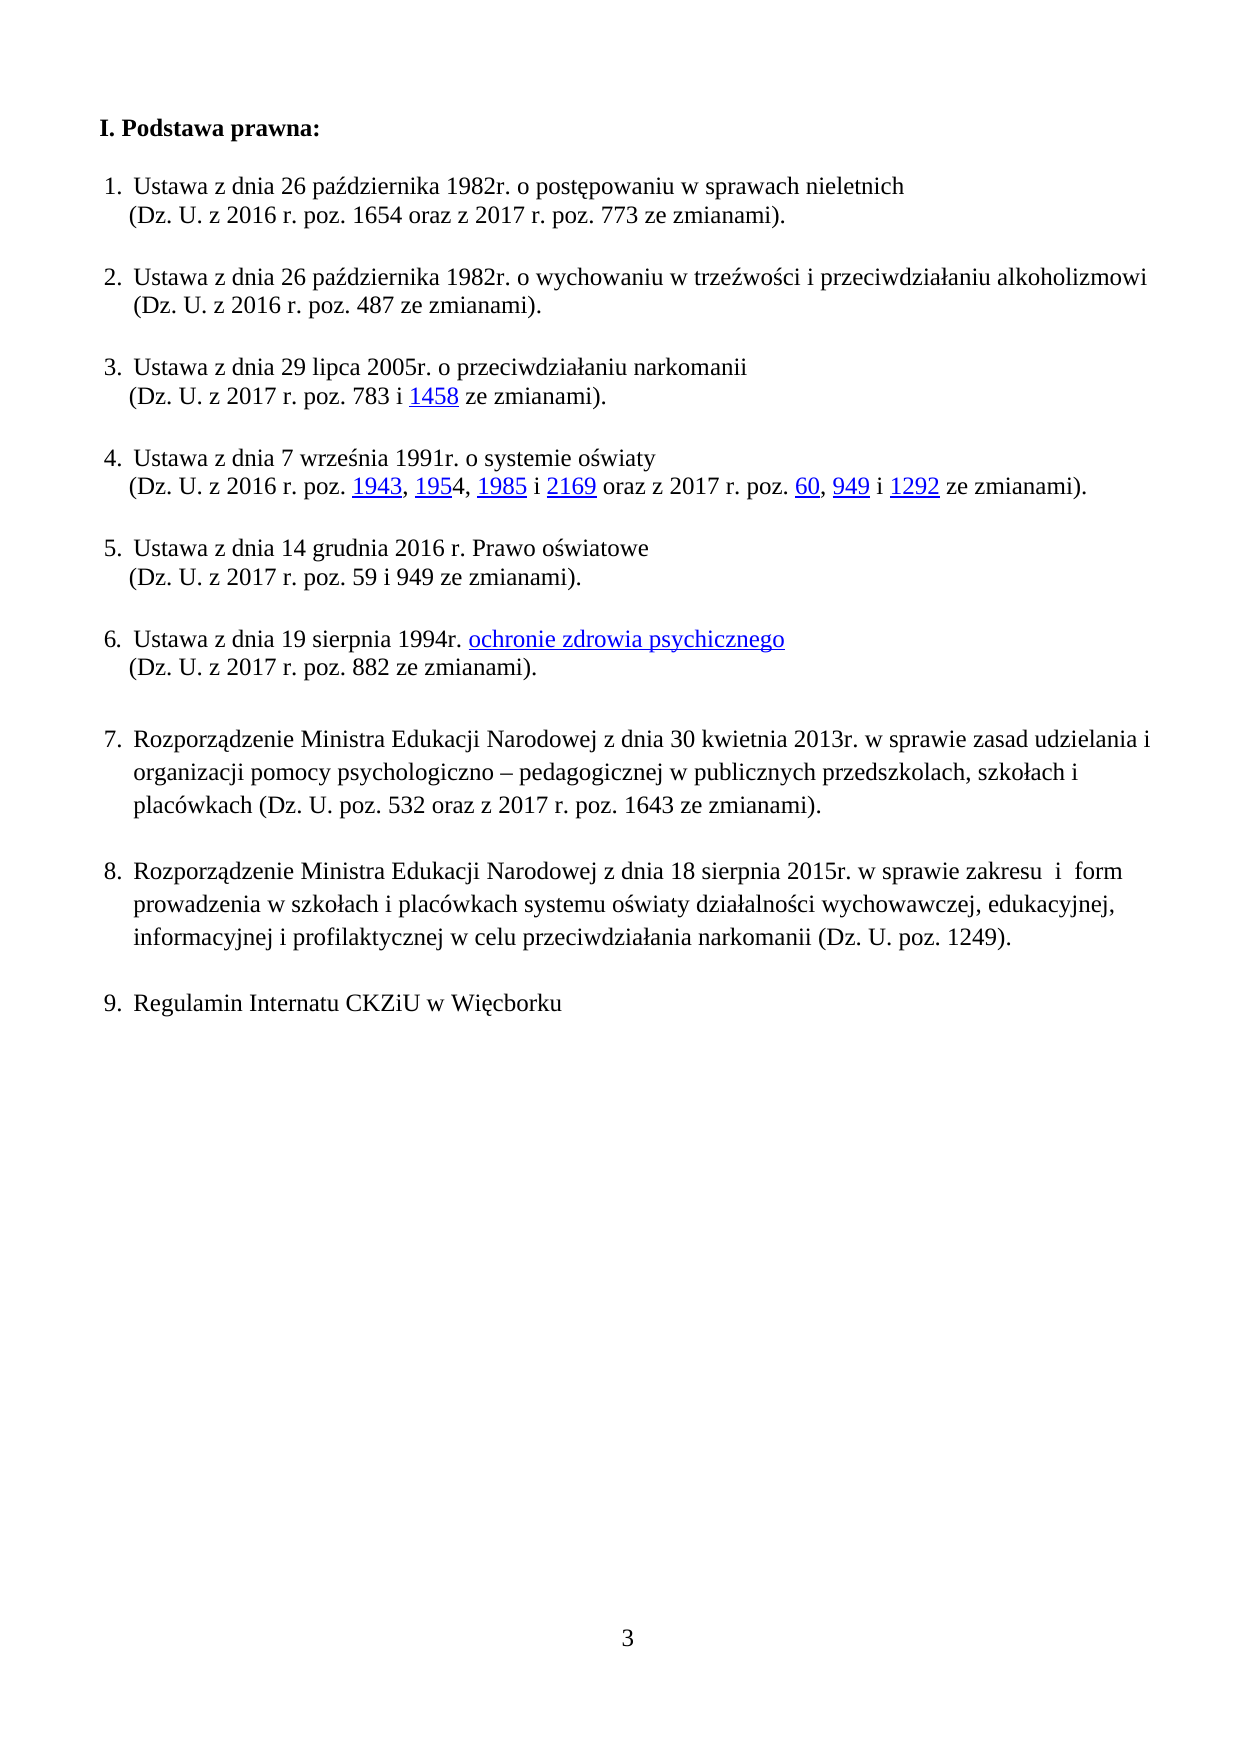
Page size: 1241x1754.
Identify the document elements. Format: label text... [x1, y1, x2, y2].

list Ustawa z dnia 7 września 1991r. o systemie oświaty [103, 443, 1167, 471]
list Ustawa z dnia 29 lipca 2005r. o przeciwdziałaniu narkomanii [103, 352, 1167, 381]
list Regulamin Internatu CKZiU w Więcborku [103, 988, 1167, 1017]
list Rozporządzenie Ministra Edukacji Narodowej z dnia 18 sierpnia 2015r. w sprawie zakresu i form prowadzenia w szkołach i placówkach systemu oświaty działalności wychowawczej, edukacyjnej, informacyjnej i profilaktycznej w celu przeciwdziałania narkomanii (Dz. U. poz. 1249). [103, 856, 1167, 951]
list Rozporządzenie Ministra Edukacji Narodowej z dnia 30 kwietnia 2013r. w sprawie zasad udzielania i organizacji pomocy psychologiczno – pedagogicznej w publicznych przedszkolach, szkołach i placówkach (Dz. U. poz. 532 oraz z 2017 r. poz. 1643 ze zmianami). [103, 724, 1167, 819]
list Ustawa z dnia 14 grudnia 2016 r. Prawo oświatowe [103, 533, 1167, 562]
text (Dz. U. z 2016 r. poz. 1654 oraz z 2017 r. poz. 773 ze zmianami). [103, 200, 1167, 228]
list Ustawa z dnia 19 sierpnia 1994r. ochronie zdrowia psychicznego [103, 624, 1167, 652]
text (Dz. U. z 2017 r. poz. 59 i 949 ze zmianami). [103, 562, 1167, 591]
text (Dz. U. z 2016 r. poz. 1943, 1954, 1985 i 2169 oraz z 2017 r. poz. 60, 949 i 1292 ze zmianami). [103, 471, 1167, 500]
list Ustawa z dnia 26 października 1982r. o wychowaniu w trzeźwości i przeciwdziałaniu alkoholizmowi (Dz. U. z 2016 r. poz. 487 ze zmianami). [103, 262, 1167, 319]
text (Dz. U. z 2017 r. poz. 783 i 1458 ze zmianami). [103, 381, 1167, 409]
list Podstawa prawna: [99, 113, 1167, 142]
list Ustawa z dnia 26 października 1982r. o postępowaniu w sprawach nieletnich [103, 171, 1167, 200]
text (Dz. U. z 2017 r. poz. 882 ze zmianami). [103, 652, 1167, 681]
